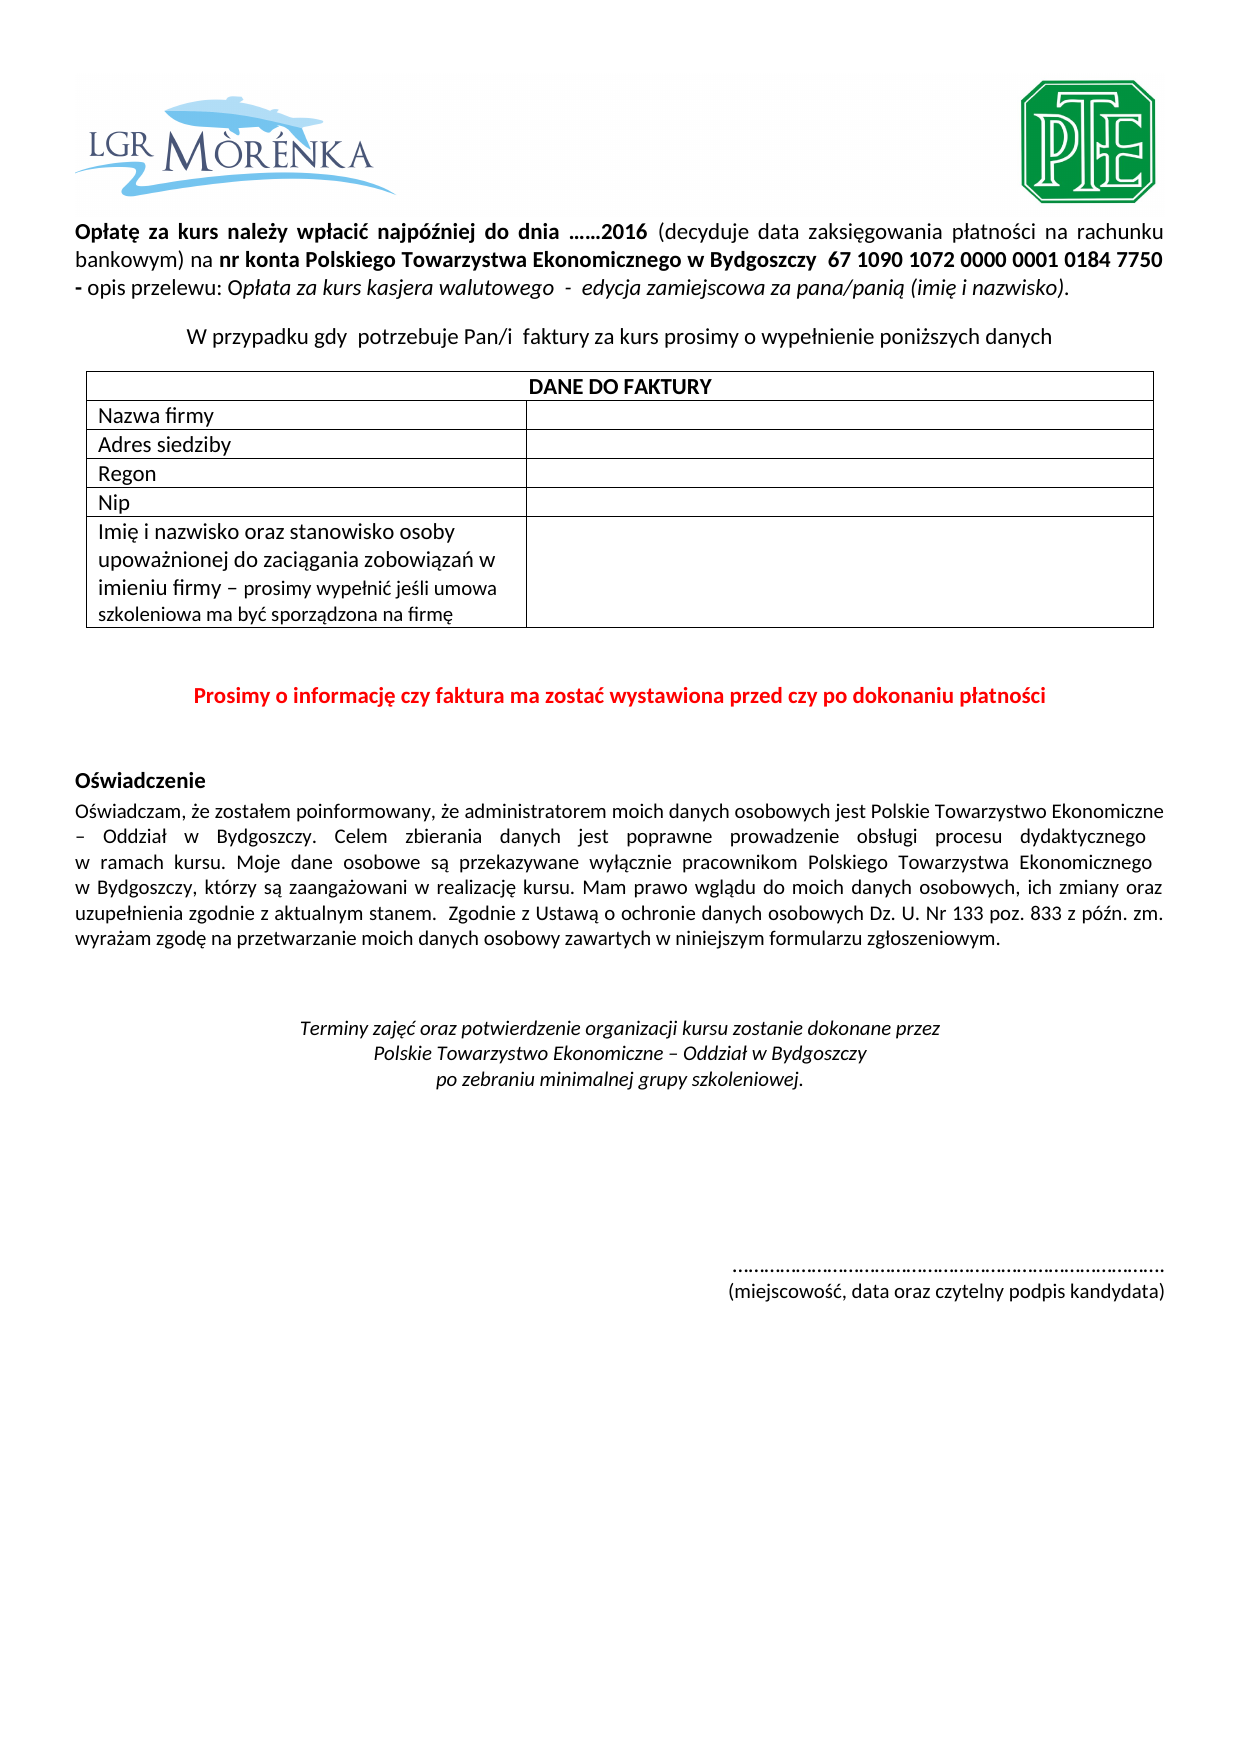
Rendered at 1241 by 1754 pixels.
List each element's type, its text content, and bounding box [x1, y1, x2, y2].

table_cell Nazwa firmy [87, 401, 526, 429]
text Prosimy o informację czy faktura ma zostać wystawiona przed czy po dokonaniu płatności [75, 681, 1165, 709]
text (miejscowość, data oraz czytelny podpis kandydata) [75, 1278, 1165, 1304]
table_header DANE DO FAKTURY [87, 372, 1153, 400]
text W przypadku gdy potrzebuje Pan/i faktury za kurs prosimy o wypełnienie poniższych danych [75, 322, 1165, 350]
text Oświadczam, że zostałem poinformowany, że administratorem moich danych osobowych jest Polskie Towarzystwo Ekonomiczne – Oddział w Bydgoszczy. Celem zbierania danych jest poprawne prowadzenie obsługi procesu dydaktycznego w ramach kursu. Moje dane osobowe są przekazywane wyłącznie pracownikom Polskiego Towarzystwa Ekonomicznego w Bydgoszczy, którzy są zaangażowani w realizację kursu. Mam prawo wglądu do moich danych osobowych, ich zmiany oraz uzupełnienia zgodnie z aktualnym stanem. Zgodnie z Ustawą o ochronie danych osobowych Dz. U. Nr 133 poz. 833 z późn. zm. wyrażam zgodę na przetwarzanie moich danych osobowy zawartych w niniejszym formularzu zgłoszeniowym. [75, 798, 1165, 951]
table_cell [527, 488, 1153, 516]
table_cell [527, 430, 1153, 458]
text ………………………………………………………………………. [75, 1250, 1165, 1278]
table_cell Imię i nazwisko oraz stanowisko osoby upoważnionej do zaciągania zobowiązań w imieniu firmy – prosimy wypełnić jeśli umowa szkoleniowa ma być sporządzona na firmę [87, 517, 526, 627]
table_cell Adres siedziby [87, 430, 526, 458]
text Terminy zajęć oraz potwierdzenie organizacji kursu zostanie dokonane przez [75, 1015, 1165, 1040]
table_cell [527, 459, 1153, 487]
table_cell Nip [87, 488, 526, 516]
picture [75, 73, 1166, 217]
table_cell Regon [87, 459, 526, 487]
table_cell [527, 401, 1153, 429]
text po zebraniu minimalnej grupy szkoleniowej. [75, 1066, 1165, 1091]
text Oświadczenie [75, 766, 1165, 794]
table_cell [527, 517, 1153, 627]
text Opłatę za kurs należy wpłacić najpóźniej do dnia ……2016 (decyduje data zaksięgowania płatności na rachunku bankowym) na nr konta Polskiego Towarzystwa Ekonomicznego w Bydgoszczy 67 1090 1072 0000 0001 0184 7750 - opis przelewu: Opłata za kurs kasjera walutowego - edycja zamiejscowa za pana/panią (imię i nazwisko). [75, 217, 1165, 301]
text Polskie Towarzystwo Ekonomiczne – Oddział w Bydgoszczy [75, 1040, 1165, 1066]
